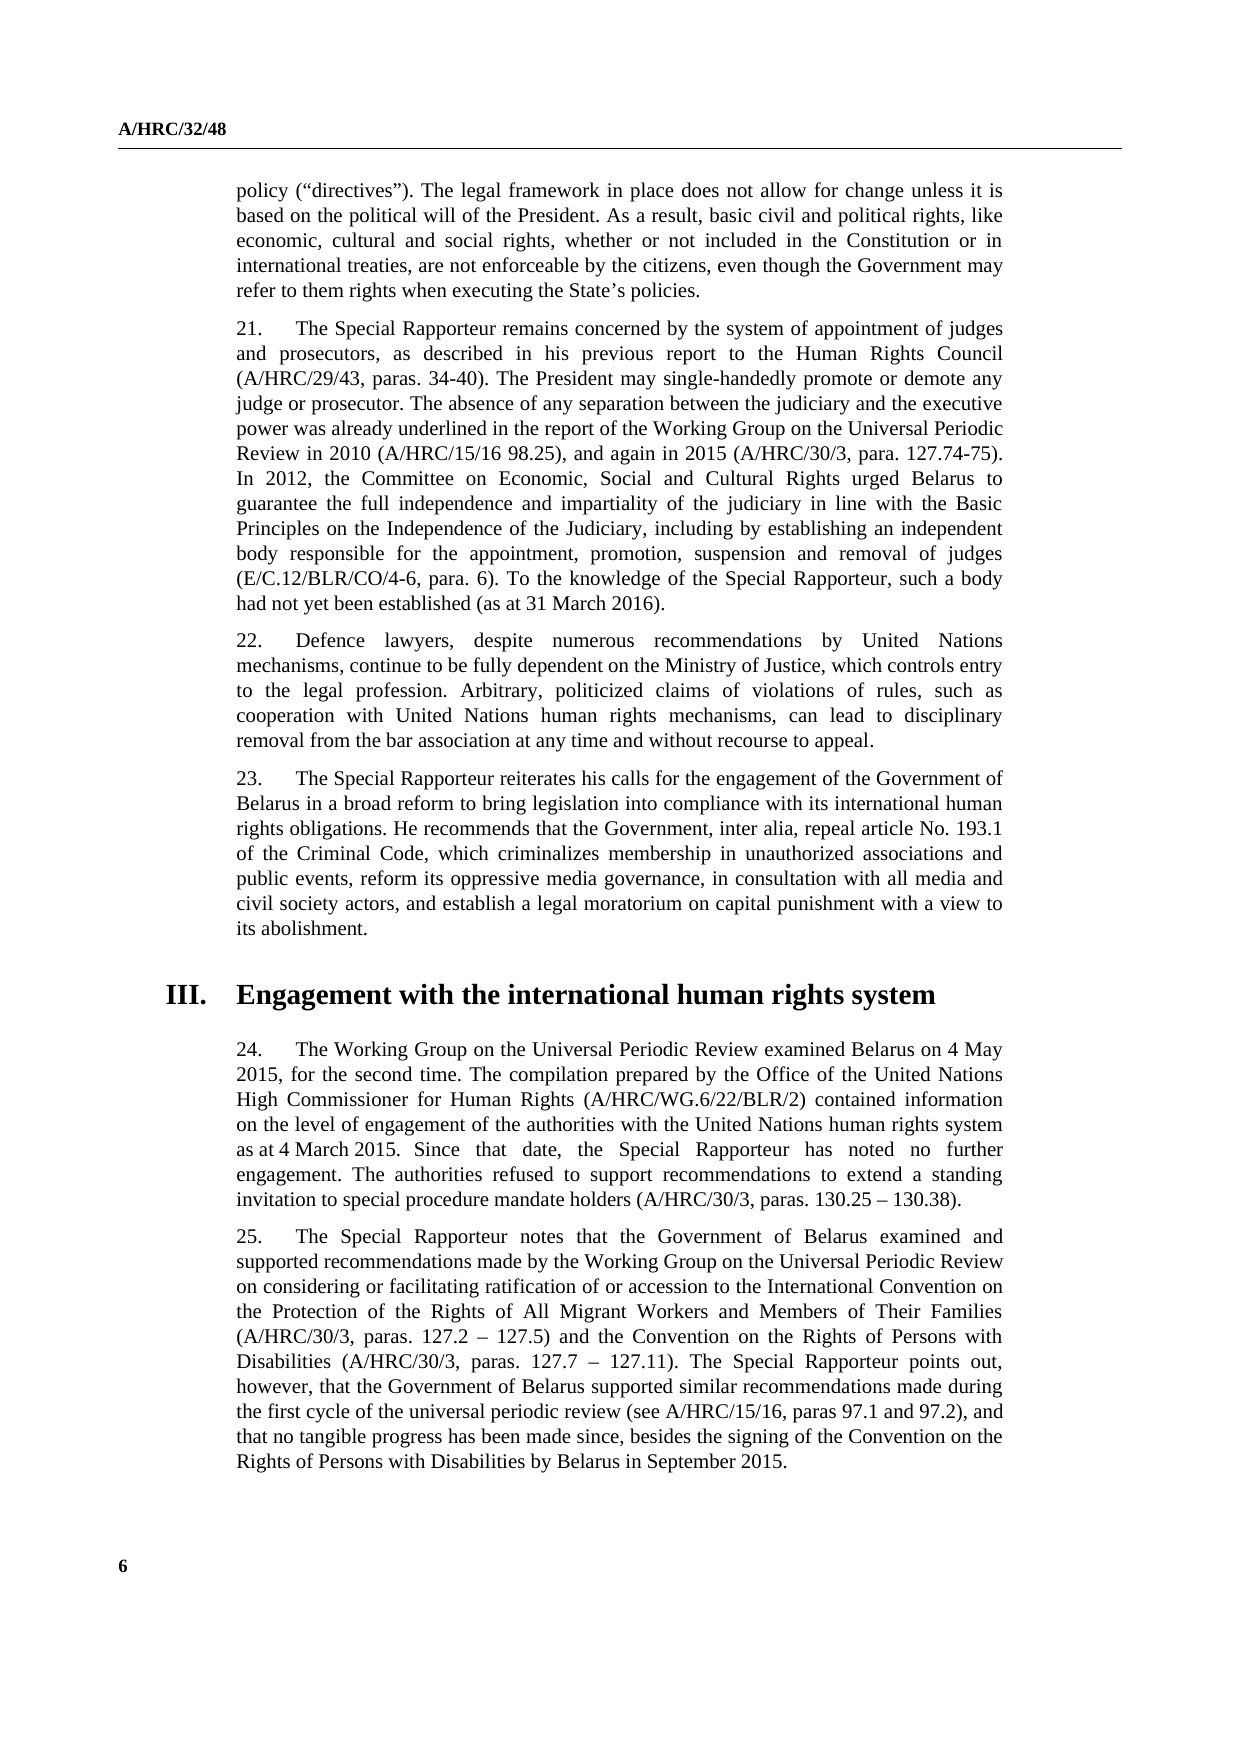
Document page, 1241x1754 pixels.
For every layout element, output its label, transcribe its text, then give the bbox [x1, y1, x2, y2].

text III. Engagement with the international human rights system [118, 977, 1004, 1011]
text 21. The Special Rapporteur remains concerned by the system of appointment of judges and prosecutors, as described in his previous report to the Human Rights Council (A/HRC/29/43, paras. 34-40). The President may single-handedly promote or demote any judge or prosecutor. The absence of any separation between the judiciary and the executive power was already underlined in the report of the Working Group on the Universal Periodic Review in 2010 (A/HRC/15/16 98.25), and again in 2015 (A/HRC/30/3, para. 127.74-75). In 2012, the Committee on Economic, Social and Cultural Rights urged Belarus to guarantee the full independence and impartiality of the judiciary in line with the Basic Principles on the Independence of the Judiciary, including by establishing an independent body responsible for the appointment, promotion, suspension and removal of judges (E/C.12/BLR/CO/4-6, para. 6). To the knowledge of the Special Rapporteur, such a body had not yet been established (as at 31 March 2016). [236, 315, 1004, 615]
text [236, 177, 1004, 302]
text 25. The Special Rapporteur notes that the Government of Belarus examined and supported recommendations made by the Working Group on the Universal Periodic Review on considering or facilitating ratification of or accession to the International Convention on the Protection of the Rights of All Migrant Workers and Members of Their Families (A/HRC/30/3, paras. 127.2 – 127.5) and the Convention on the Rights of Persons with Disabilities (A/HRC/30/3, paras. 127.7 – 127.11). The Special Rapporteur points out, however, that the Government of Belarus supported similar recommendations made during the first cycle of the universal periodic review (see A/HRC/15/16, paras 97.1 and 97.2), and that no tangible progress has been made since, besides the signing of the Convention on the Rights of Persons with Disabilities by Belarus in September 2015. [236, 1223, 1004, 1473]
text 24. The Working Group on the Universal Periodic Review examined Belarus on 4 May 2015, for the second time. The compilation prepared by the Office of the United Nations High Commissioner for Human Rights (A/HRC/WG.6/22/BLR/2) contained information on the level of engagement of the authorities with the United Nations human rights system as at 4 March 2015. Since that date, the Special Rapporteur has noted no further engagement. The authorities refused to support recommendations to extend a standing invitation to special procedure mandate holders (A/HRC/30/3, paras. 130.25 – 130.38). [236, 1036, 1004, 1211]
text 23. The Special Rapporteur reiterates his calls for the engagement of the Government of Belarus in a broad reform to bring legislation into compliance with its international human rights obligations. He recommends that the Government, inter alia, repeal article No. 193.1 of the Criminal Code, which criminalizes membership in unauthorized associations and public events, reform its oppressive media governance, in consultation with all media and civil society actors, and establish a legal moratorium on capital punishment with a view to its abolishment. [236, 765, 1004, 940]
text 22. Defence lawyers, despite numerous recommendations by United Nations mechanisms, continue to be fully dependent on the Ministry of Justice, which controls entry to the legal profession. Arbitrary, politicized claims of violations of rules, such as cooperation with United Nations human rights mechanisms, can lead to disciplinary removal from the bar association at any time and without recourse to appeal. [236, 627, 1004, 752]
